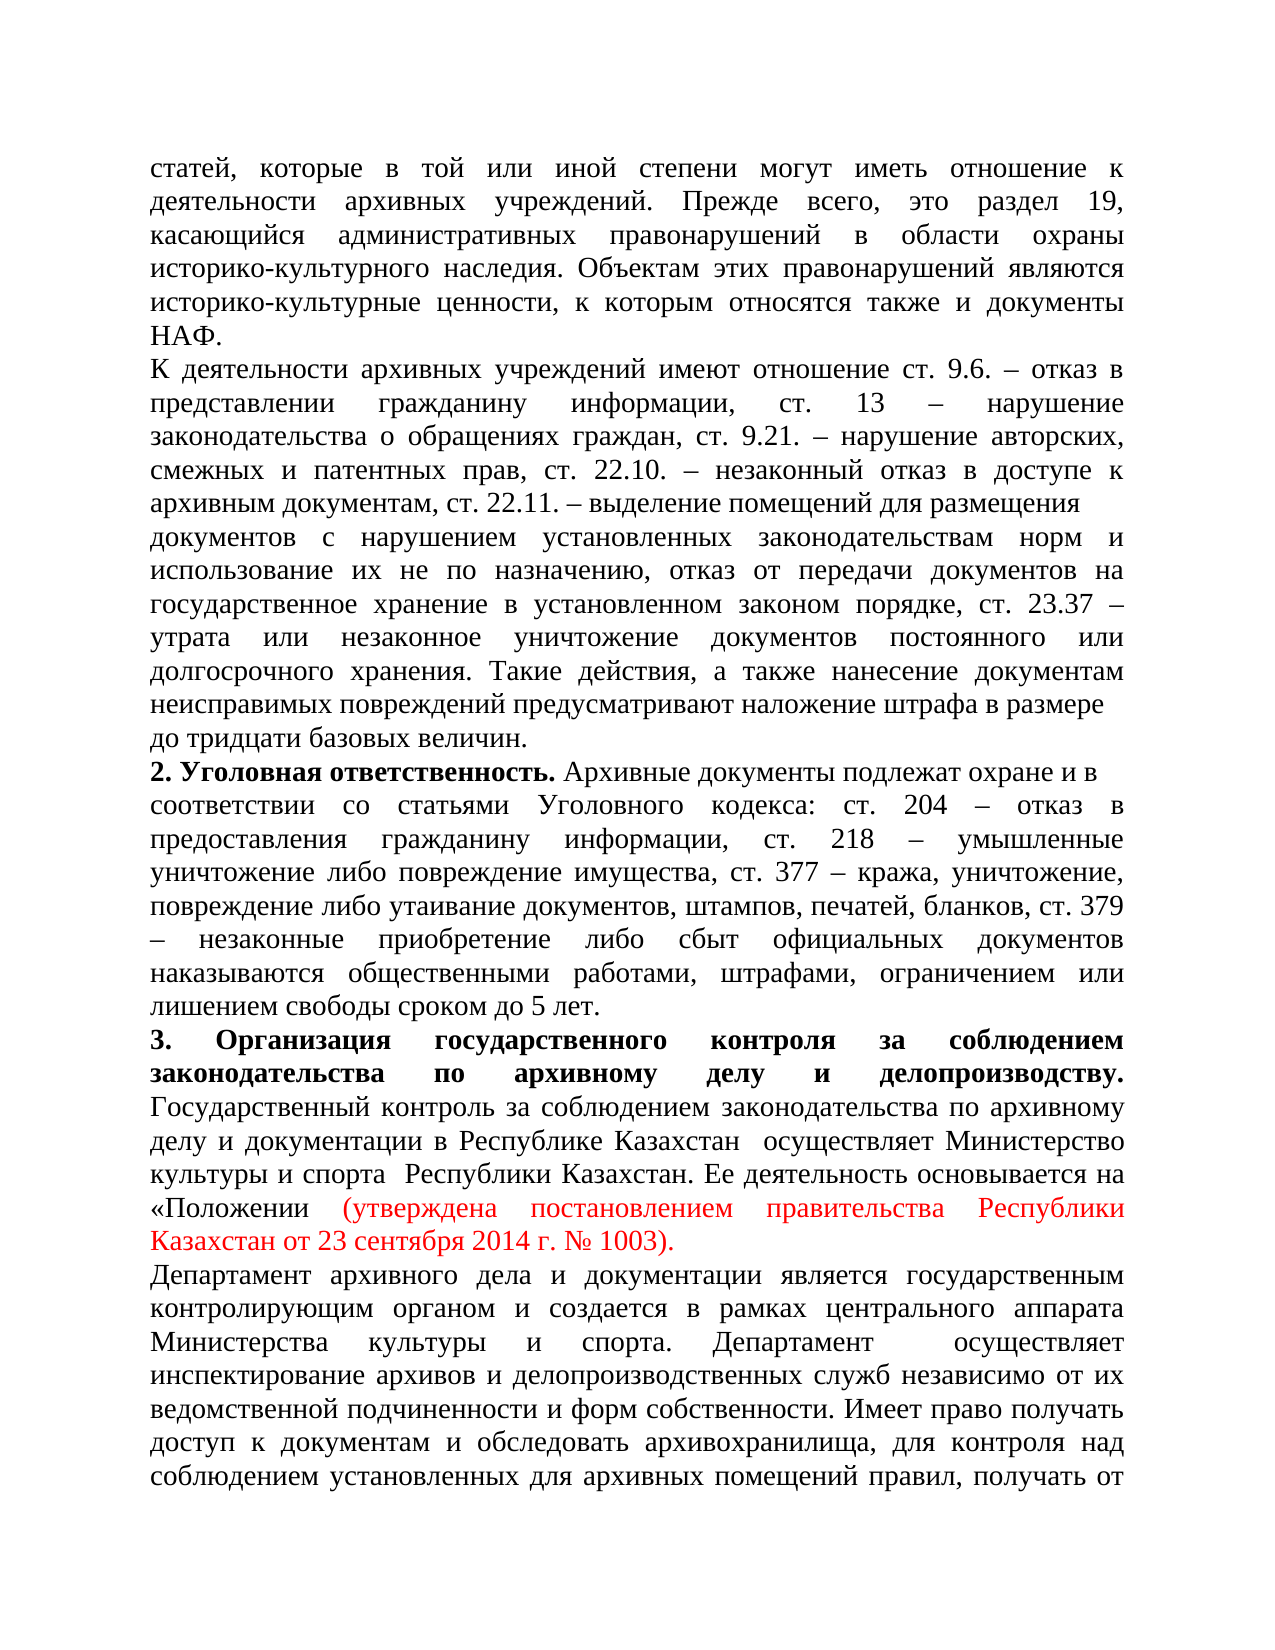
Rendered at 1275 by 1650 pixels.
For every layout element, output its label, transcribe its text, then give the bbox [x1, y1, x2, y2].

text 3. Организация государственного контроля за соблюдением законодательства по архивному делу и делопроизводству. Государственный контроль за соблюдением законодательства по архивному делу и документации в Республике Казахстан осуществляет Министерство культуры и спорта Республики Казахстан. Ее деятельность основывается на «Положении (утверждена постановлением правительства Республики Казахстан от 23 сентября 2014 г. № 1003). [150, 1022, 1125, 1257]
text 2. Уголовная ответственность. Архивные документы подлежат охране и в [150, 754, 1125, 787]
text К деятельности архивных учреждений имеют отношение ст. 9.6. – отказ в представлении гражданину информации, ст. 13 – нарушение законодательства о обращениях граждан, ст. 9.21. – нарушение авторских, смежных и патентных прав, ст. 22.10. – незаконный отказ в доступе к архивным документам, ст. 22.11. – выделение помещений для размещения [150, 351, 1125, 519]
text до тридцати базовых величин. [150, 720, 1125, 754]
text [150, 150, 1125, 351]
text документов с нарушением установленных законодательствам норм и использование их не по назначению, отказ от передачи документов на государственное хранение в установленном законом порядке, ст. 23.37 – утрата или незаконное уничтожение документов постоянного или долгосрочного хранения. Такие действия, а также нанесение документам неисправимых повреждений предусматривают наложение штрафа в размере [150, 519, 1125, 720]
text соответствии со статьями Уголовного кодекса: ст. 204 – отказ в предоставления гражданину информации, ст. 218 – умышленные уничтожение либо повреждение имущества, ст. 377 – кража, уничтожение, повреждение либо утаивание документов, штампов, печатей, бланков, ст. 379 – незаконные приобретение либо сбыт официальных документов наказываются общественными работами, штрафами, ограничением или лишением свободы сроком до 5 лет. [150, 787, 1125, 1022]
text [150, 1257, 1125, 1492]
